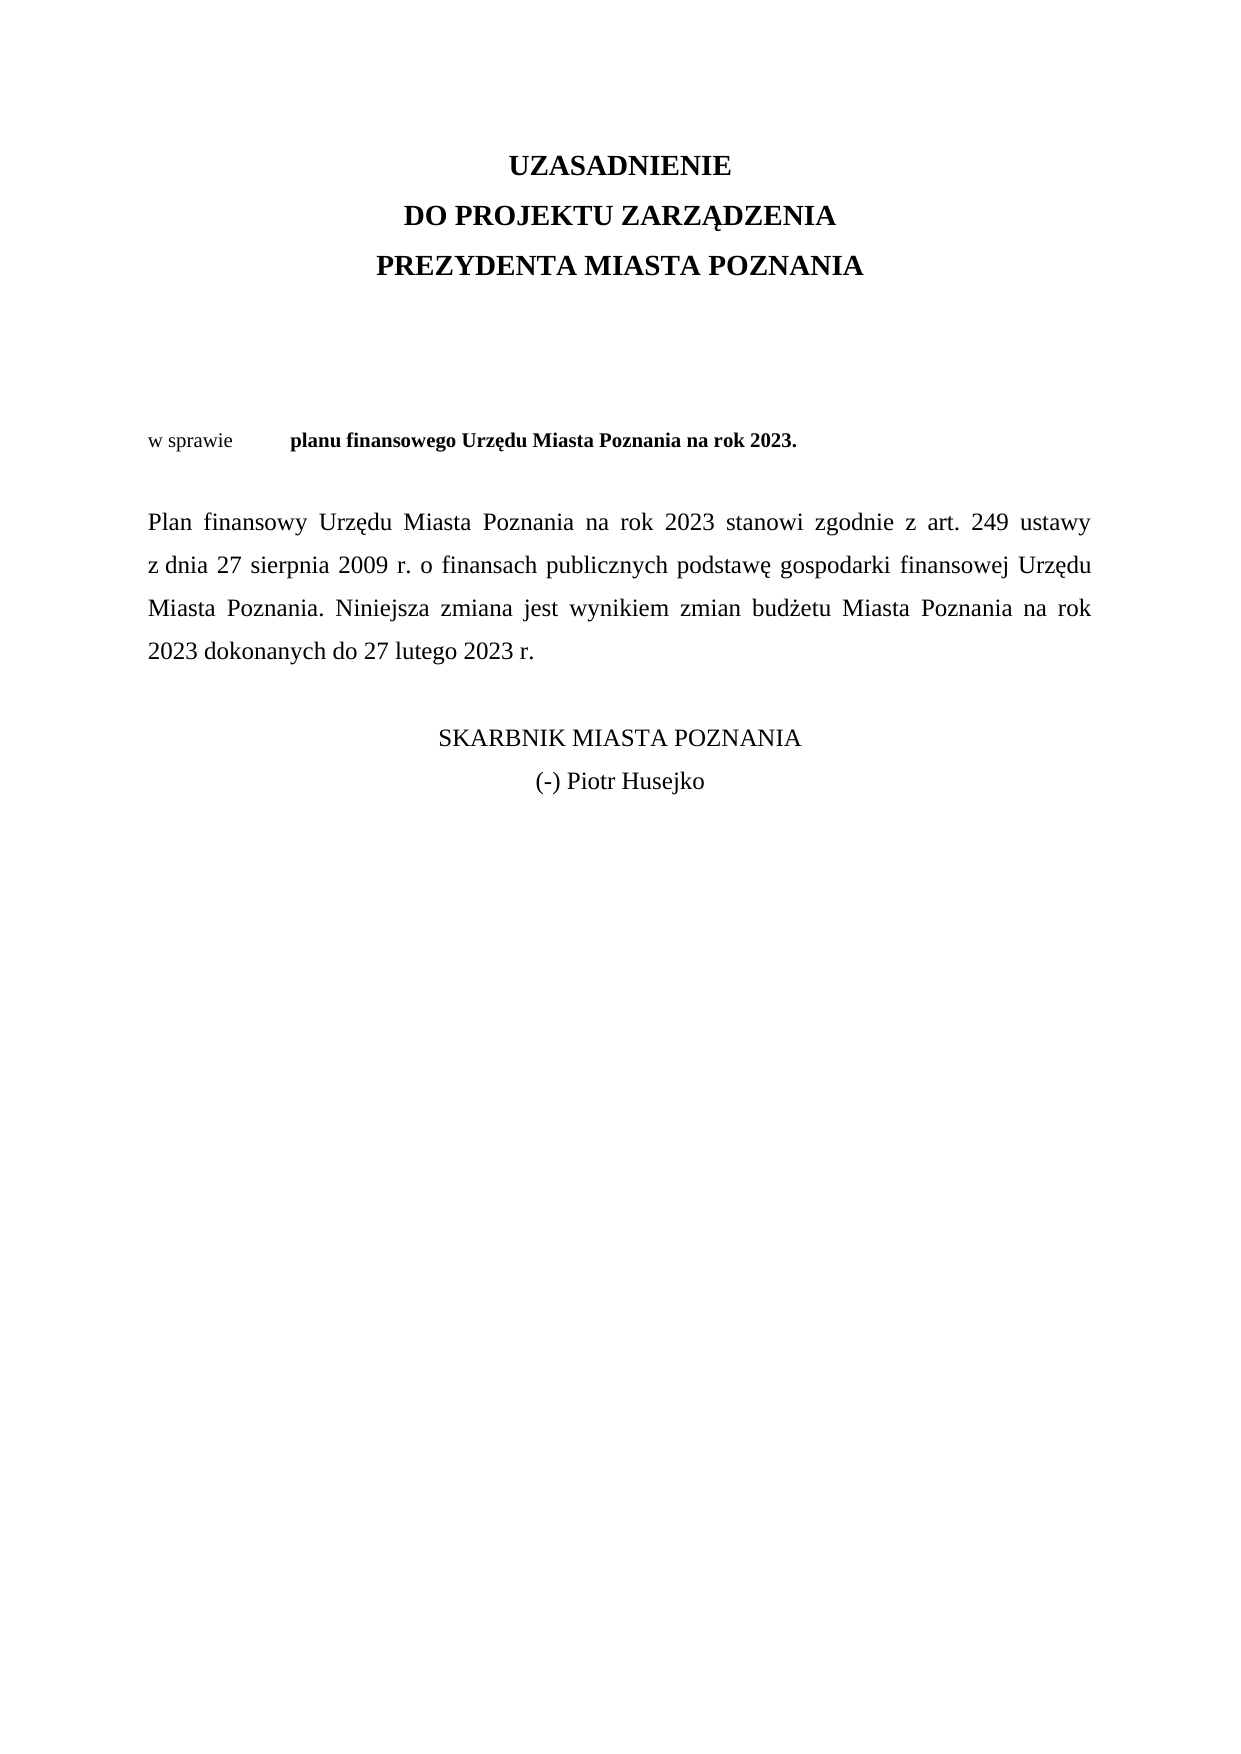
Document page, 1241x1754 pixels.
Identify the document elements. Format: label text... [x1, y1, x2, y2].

subtitle PREZYDENTA MIASTA POZNANIA [148, 248, 1093, 282]
text SKARBNIK MIASTA POZNANIA [148, 723, 1093, 751]
table_header w sprawie [136, 428, 279, 464]
text Plan finansowy Urzędu Miasta Poznania na rok 2023 stanowi zgodnie z art. 249 ustawy z dnia 27 sierpnia 2009 r. o finansach publicznych podstawę gospodarki finansowej Urzędu Miasta Poznania. Niniejsza zmiana jest wynikiem zmian budżetu Miasta Poznania na rok 2023 dokonanych do 27 lutego 2023 r. [148, 507, 1093, 665]
subtitle UZASADNIENIE [148, 148, 1093, 181]
subtitle DO PROJEKTU ZARZĄDZENIA [148, 198, 1093, 231]
table_header planu finansowego Urzędu Miasta Poznania na rok 2023. [279, 428, 1104, 464]
text (-) Piotr Husejko [148, 766, 1093, 794]
